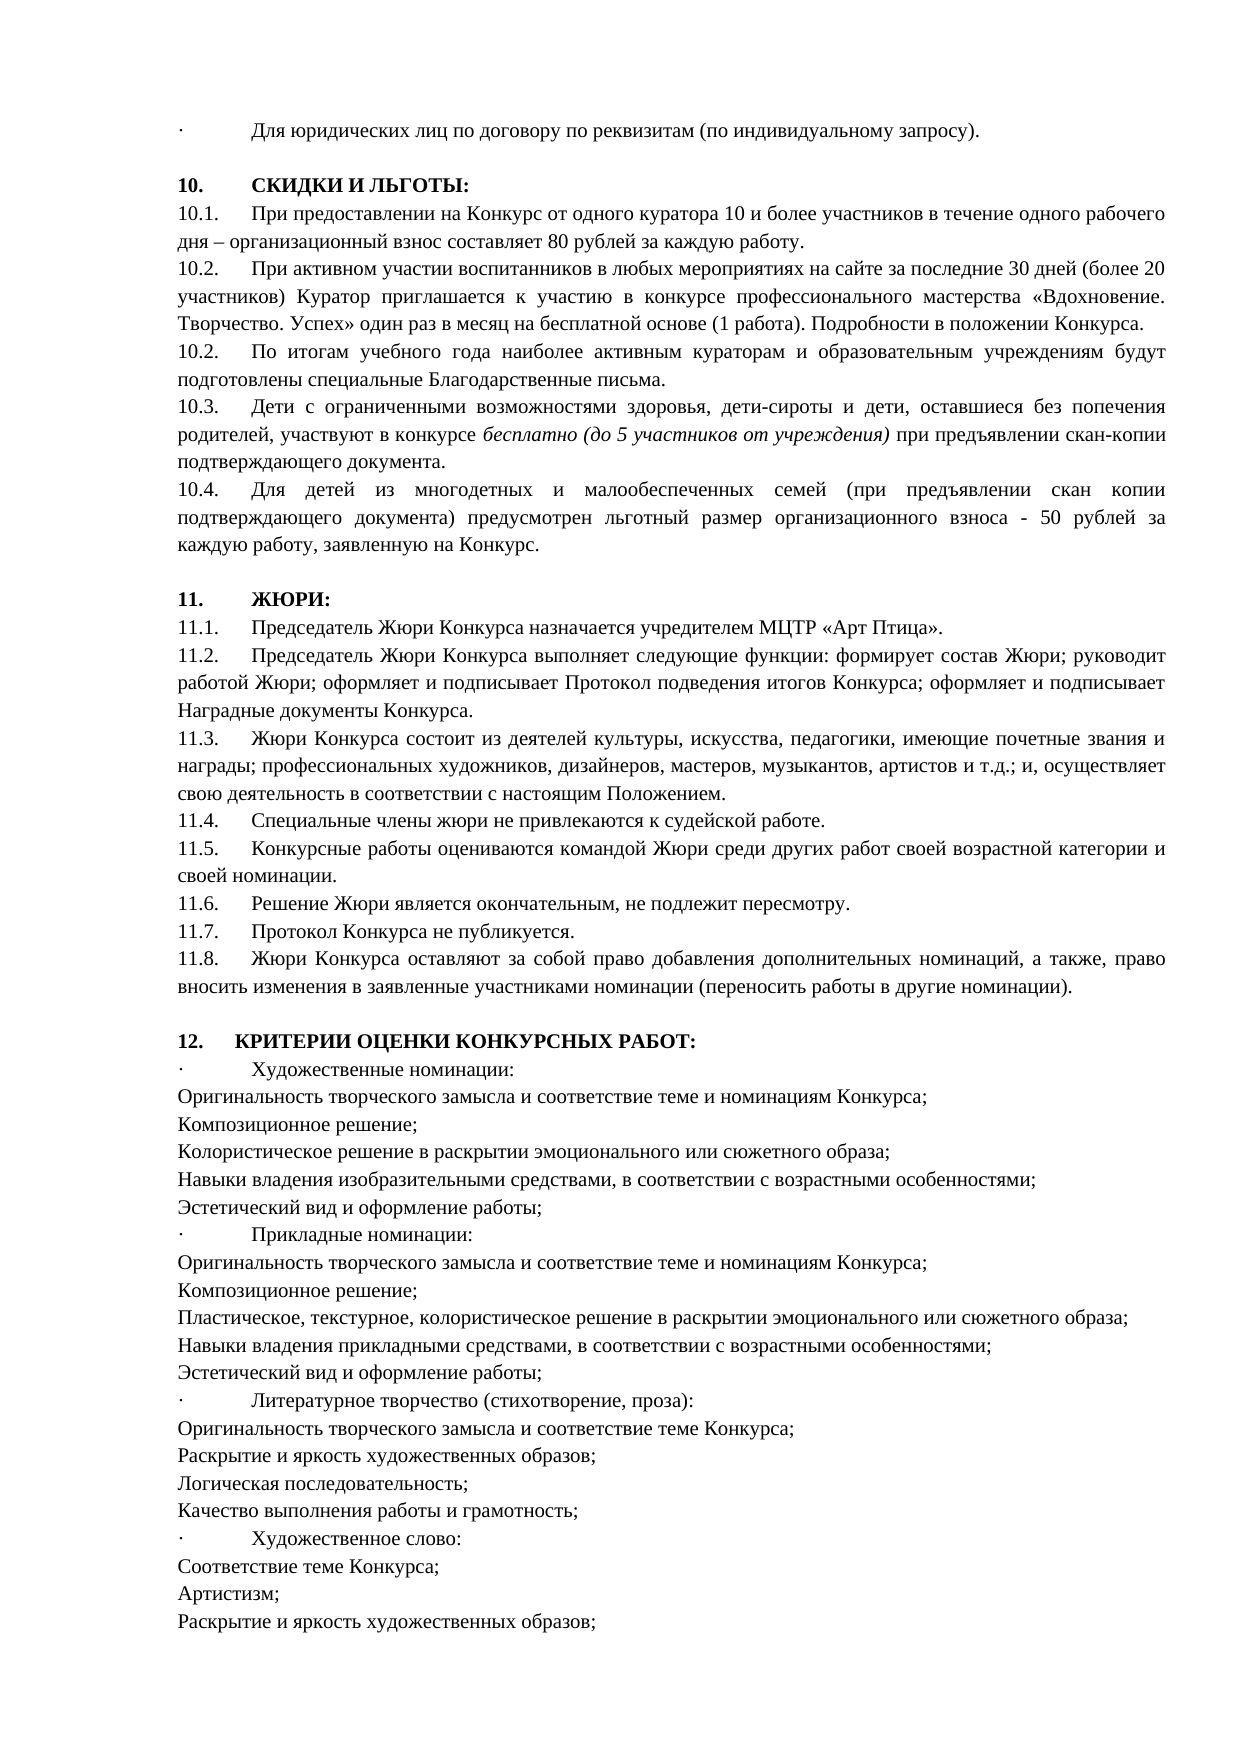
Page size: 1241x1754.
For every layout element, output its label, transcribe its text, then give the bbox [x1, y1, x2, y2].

text Артистизм; [177, 1581, 1167, 1605]
text 12. КРИТЕРИИ ОЦЕНКИ КОНКУРСНЫХ РАБОТ: [177, 1029, 1167, 1053]
text 10.3. Дети с ограниченными возможностями здоровья, дети-сироты и дети, оставшиеся без попечения родителей, участвуют в конкурсе бесплатно (до 5 участников от учреждения) при предъявлении скан-копии подтверждающего документа. [177, 394, 1167, 473]
text 11.3. Жюри Конкурса состоит из деятелей культуры, искусства, педагогики, имеющие почетные звания и награды; профессиональных художников, дизайнеров, мастеров, музыкантов, артистов и т.д.; и, осуществляет свою деятельность в соответствии с настоящим Положением. [177, 725, 1167, 805]
text · Художественное слово: [177, 1526, 1167, 1550]
text 10.4. Для детей из многодетных и малообеспеченных семей (при предъявлении скан копии подтверждающего документа) предусмотрен льготный размер организационного взноса - 50 рублей за каждую работу, заявленную на Конкурс. [177, 477, 1167, 556]
text Колористическое решение в раскрытии эмоционального или сюжетного образа; [177, 1139, 1167, 1163]
text · Прикладные номинации: [177, 1222, 1167, 1246]
text 11.5. Конкурсные работы оцениваются командой Жюри среди других работ своей возрастной категории и своей номинации. [177, 836, 1167, 887]
text 10.1. При предоставлении на Конкурс от одного куратора 10 и более участников в течение одного рабочего дня – организационный взнос составляет 80 рублей за каждую работу. [177, 201, 1167, 253]
text Навыки владения изобразительными средствами, в соответствии с возрастными особенностями; [177, 1167, 1167, 1191]
text Раскрытие и яркость художественных образов; [177, 1443, 1167, 1467]
text Оригинальность творческого замысла и соответствие теме Конкурса; [177, 1416, 1167, 1439]
text 11.2. Председатель Жюри Конкурса выполняет следующие функции: формирует состав Жюри; руководит работой Жюри; оформляет и подписывает Протокол подведения итогов Конкурса; оформляет и подписывает Наградные документы Конкурса. [177, 643, 1167, 722]
text 11.7. Протокол Конкурса не публикуется. [177, 919, 1167, 943]
text ​Композиционное решение; [177, 1277, 1167, 1302]
text Эстетический вид и оформление работы; [177, 1360, 1167, 1384]
text 11. ЖЮРИ: [177, 587, 1167, 611]
text 11.6. Решение Жюри является окончательным, не подлежит пересмотру. [177, 891, 1167, 915]
text 10.2. При активном участии воспитанников в любых мероприятиях на сайте за последние 30 дней (более 20 участников) Куратор приглашается к участию в конкурсе профессионального мастерства «Вдохновение. Творчество. Успех» один раз в месяц на бесплатной основе (1 работа). Подробности в положении Конкурса. [177, 256, 1167, 335]
text Логическая последовательность; [177, 1471, 1167, 1495]
text Эстетический вид и оформление работы; [177, 1195, 1167, 1219]
text 11.4. Специальные члены жюри не привлекаются к судейской работе. [177, 808, 1167, 832]
text Оригинальность творческого замысла и соответствие теме и номинациям Конкурса; [177, 1084, 1167, 1108]
text 10. СКИДКИ И ЛЬГОТЫ: [177, 173, 1167, 197]
text · Литературное творчество (стихотворение, проза): [177, 1388, 1167, 1412]
text · Для юридических лиц по договору по реквизитам (по индивидуальному запросу). [177, 118, 1167, 142]
text ​Композиционное решение; [177, 1112, 1167, 1136]
text 11.1. Председатель Жюри Конкурса назначается учредителем МЦТР «Арт Птица». [177, 615, 1167, 639]
text Раскрытие и яркость художественных образов; [177, 1609, 1167, 1633]
text Соответствие теме Конкурса; [177, 1553, 1167, 1578]
text · Художественные номинации: [177, 1057, 1167, 1081]
text Оригинальность творческого замысла и соответствие теме и номинациям Конкурса; [177, 1250, 1167, 1274]
text 10.2. По итогам учебного года наиболее активным кураторам и образовательным учреждениям будут подготовлены специальные Благодарственные письма. [177, 339, 1167, 391]
text 11.8. Жюри Конкурса оставляют за собой право добавления дополнительных номинаций, а также, право вносить изменения в заявленные участниками номинации (переносить работы в другие номинации). [177, 946, 1167, 998]
text Качество выполнения работы и грамотность; [177, 1498, 1167, 1522]
text Пластическое, текстурное, колористическое решение в раскрытии эмоционального или сюжетного образа; [177, 1305, 1167, 1329]
text Навыки владения прикладными средствами, в соответствии с возрастными особенностями; [177, 1333, 1167, 1357]
